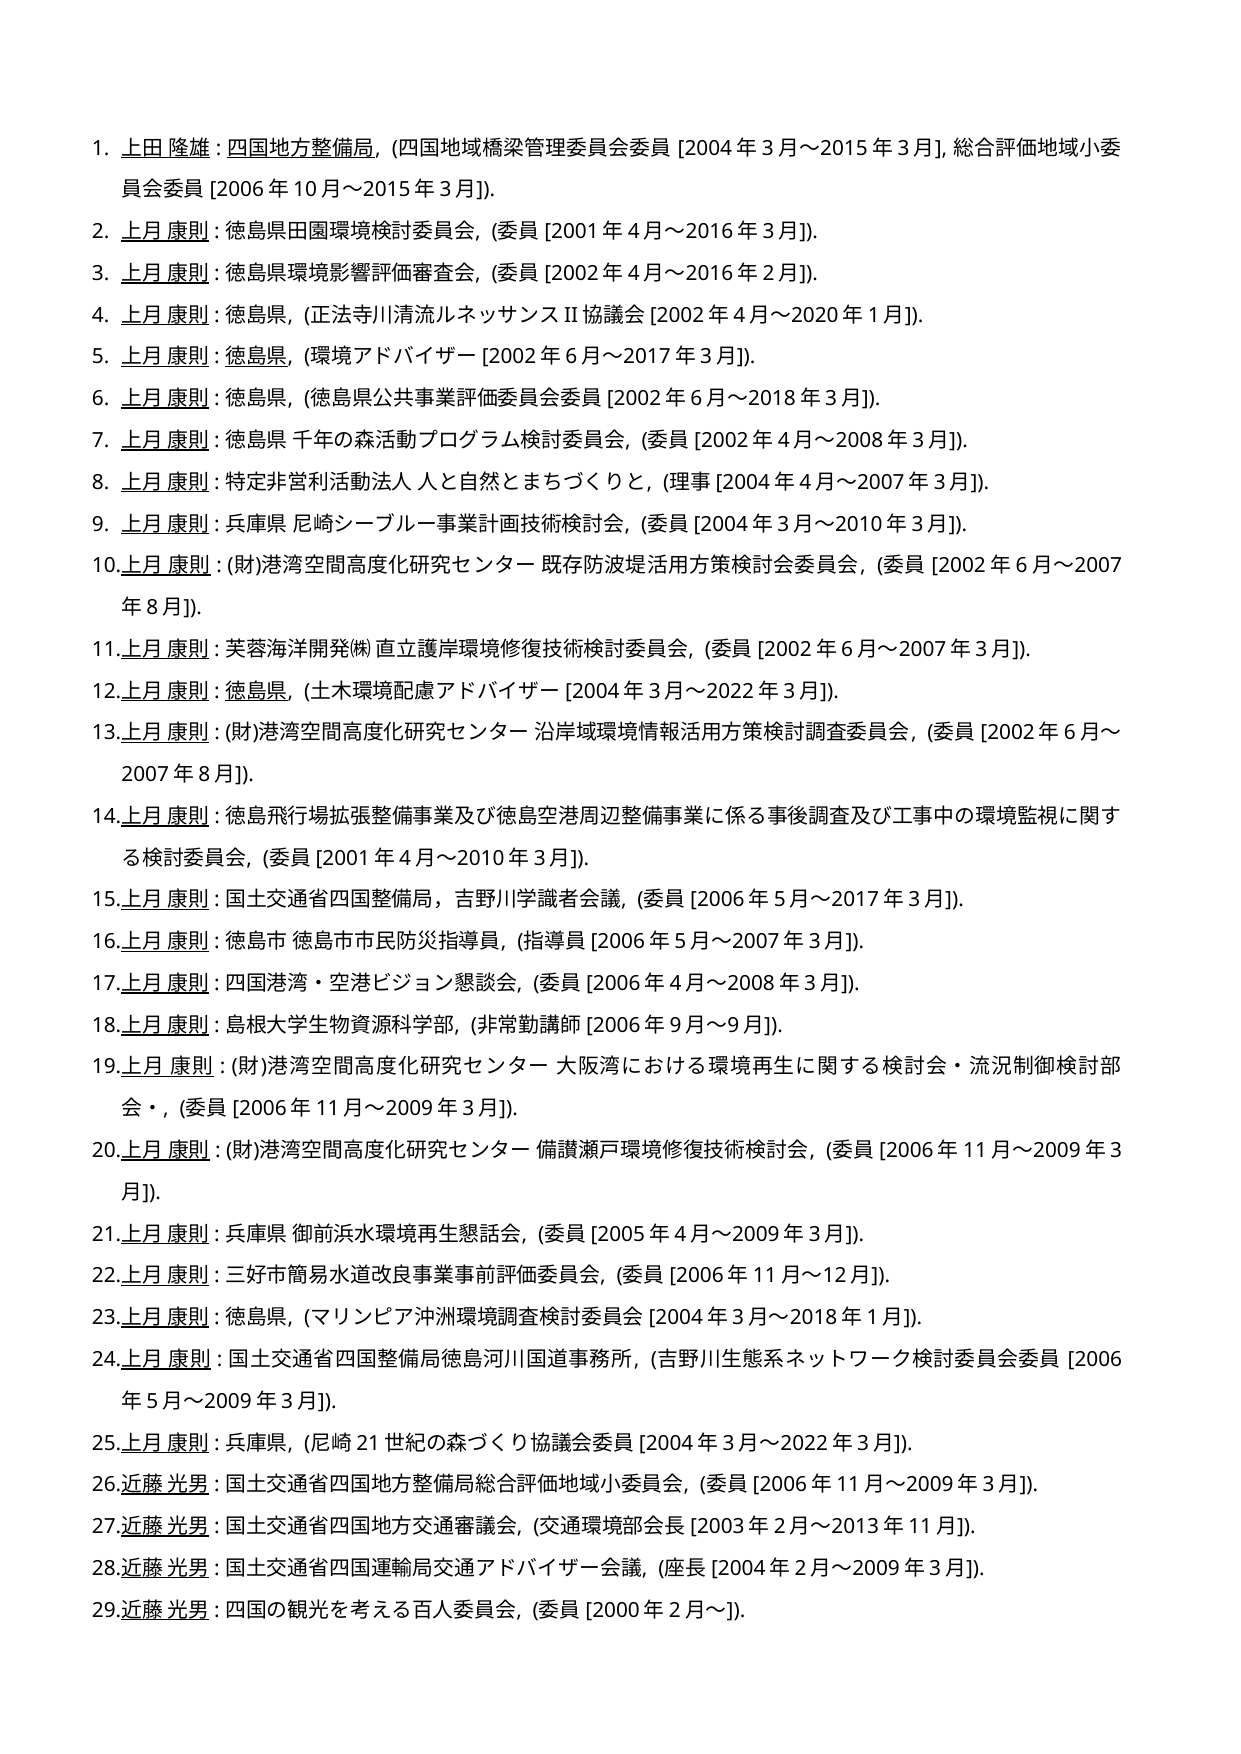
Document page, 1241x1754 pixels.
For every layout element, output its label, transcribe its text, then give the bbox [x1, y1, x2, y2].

list 上月 康則 : 徳島県 千年の森活動プログラム検討委員会, (委員 [2002年4月〜2008年3月]). [92, 417, 1122, 459]
list 上月 康則 : (財)港湾空間高度化研究センター 既存防波堤活用方策検討会委員会, (委員 [2002年6月〜2007年8月]). [92, 543, 1122, 626]
list 上月 康則 : (財)港湾空間高度化研究センター 備讃瀬戸環境修復技術検討会, (委員 [2006年11月〜2009年3月]). [92, 1128, 1122, 1211]
list 上月 康則 : 徳島県, (正法寺川清流ルネッサンスII協議会 [2002年4月〜2020年1月]). [92, 292, 1122, 334]
list 上月 康則 : 国土交通省四国整備局，吉野川学識者会議, (委員 [2006年5月〜2017年3月]). [92, 877, 1122, 919]
list 上月 康則 : 三好市簡易水道改良事業事前評価委員会, (委員 [2006年11月〜12月]). [92, 1253, 1122, 1295]
list 上月 康則 : 国土交通省四国整備局徳島河川国道事務所, (吉野川生態系ネットワーク検討委員会委員 [2006年5月〜2009年3月]). [92, 1336, 1122, 1420]
list 上月 康則 : 徳島県, (マリンピア沖洲環境調査検討委員会 [2004年3月〜2018年1月]). [92, 1295, 1122, 1336]
list 上月 康則 : 芙蓉海洋開発㈱ 直立護岸環境修復技術検討委員会, (委員 [2002年6月〜2007年3月]). [92, 626, 1122, 668]
list 上月 康則 : 兵庫県 尼崎シーブルー事業計画技術検討会, (委員 [2004年3月〜2010年3月]). [92, 501, 1122, 543]
list 近藤 光男 : 国土交通省四国地方交通審議会, (交通環境部会長 [2003年2月〜2013年11月]). [92, 1503, 1122, 1545]
list 上月 康則 : 特定非営利活動法人 人と自然とまちづくりと, (理事 [2004年4月〜2007年3月]). [92, 459, 1122, 501]
list 上月 康則 : (財)港湾空間高度化研究センター 大阪湾における環境再生に関する検討会・流況制御検討部会・, (委員 [2006年11月〜2009年3月]). [92, 1044, 1122, 1128]
list 上月 康則 : 徳島県, (土木環境配慮アドバイザー [2004年3月〜2022年3月]). [92, 668, 1122, 710]
list 上月 康則 : 徳島県環境影響評価審査会, (委員 [2002年4月〜2016年2月]). [92, 250, 1122, 292]
list 上月 康則 : (財)港湾空間高度化研究センター 沿岸域環境情報活用方策検討調査委員会, (委員 [2002年6月〜2007年8月]). [92, 710, 1122, 793]
list 近藤 光男 : 国土交通省四国運輸局交通アドバイザー会議, (座長 [2004年2月〜2009年3月]). [92, 1545, 1122, 1587]
list 上月 康則 : 徳島飛行場拡張整備事業及び徳島空港周辺整備事業に係る事後調査及び工事中の環境監視に関する検討委員会, (委員 [2001年4月〜2010年3月]). [92, 793, 1122, 877]
list 上月 康則 : 徳島県田園環境検討委員会, (委員 [2001年4月〜2016年3月]). [92, 209, 1122, 250]
list 上田 隆雄 : 四国地方整備局, (四国地域橋梁管理委員会委員 [2004年3月〜2015年3月], 総合評価地域小委員会委員 [2006年10月〜2015年3月]). [92, 125, 1122, 209]
list 上月 康則 : 島根大学生物資源科学部, (非常勤講師 [2006年9月〜9月]). [92, 1002, 1122, 1044]
list 上月 康則 : 兵庫県, (尼崎21世紀の森づくり協議会委員 [2004年3月〜2022年3月]). [92, 1420, 1122, 1462]
list 上月 康則 : 四国港湾・空港ビジョン懇談会, (委員 [2006年4月〜2008年3月]). [92, 961, 1122, 1002]
list 近藤 光男 : 国土交通省四国地方整備局総合評価地域小委員会, (委員 [2006年11月〜2009年3月]). [92, 1462, 1122, 1503]
list 上月 康則 : 徳島市 徳島市市民防災指導員, (指導員 [2006年5月〜2007年3月]). [92, 919, 1122, 961]
list 上月 康則 : 徳島県, (環境アドバイザー [2002年6月〜2017年3月]). [92, 334, 1122, 376]
list 近藤 光男 : 四国の観光を考える百人委員会, (委員 [2000年2月〜]). [92, 1587, 1122, 1629]
list 上月 康則 : 兵庫県 御前浜水環境再生懇話会, (委員 [2005年4月〜2009年3月]). [92, 1211, 1122, 1253]
list 上月 康則 : 徳島県, (徳島県公共事業評価委員会委員 [2002年6月〜2018年3月]). [92, 376, 1122, 417]
